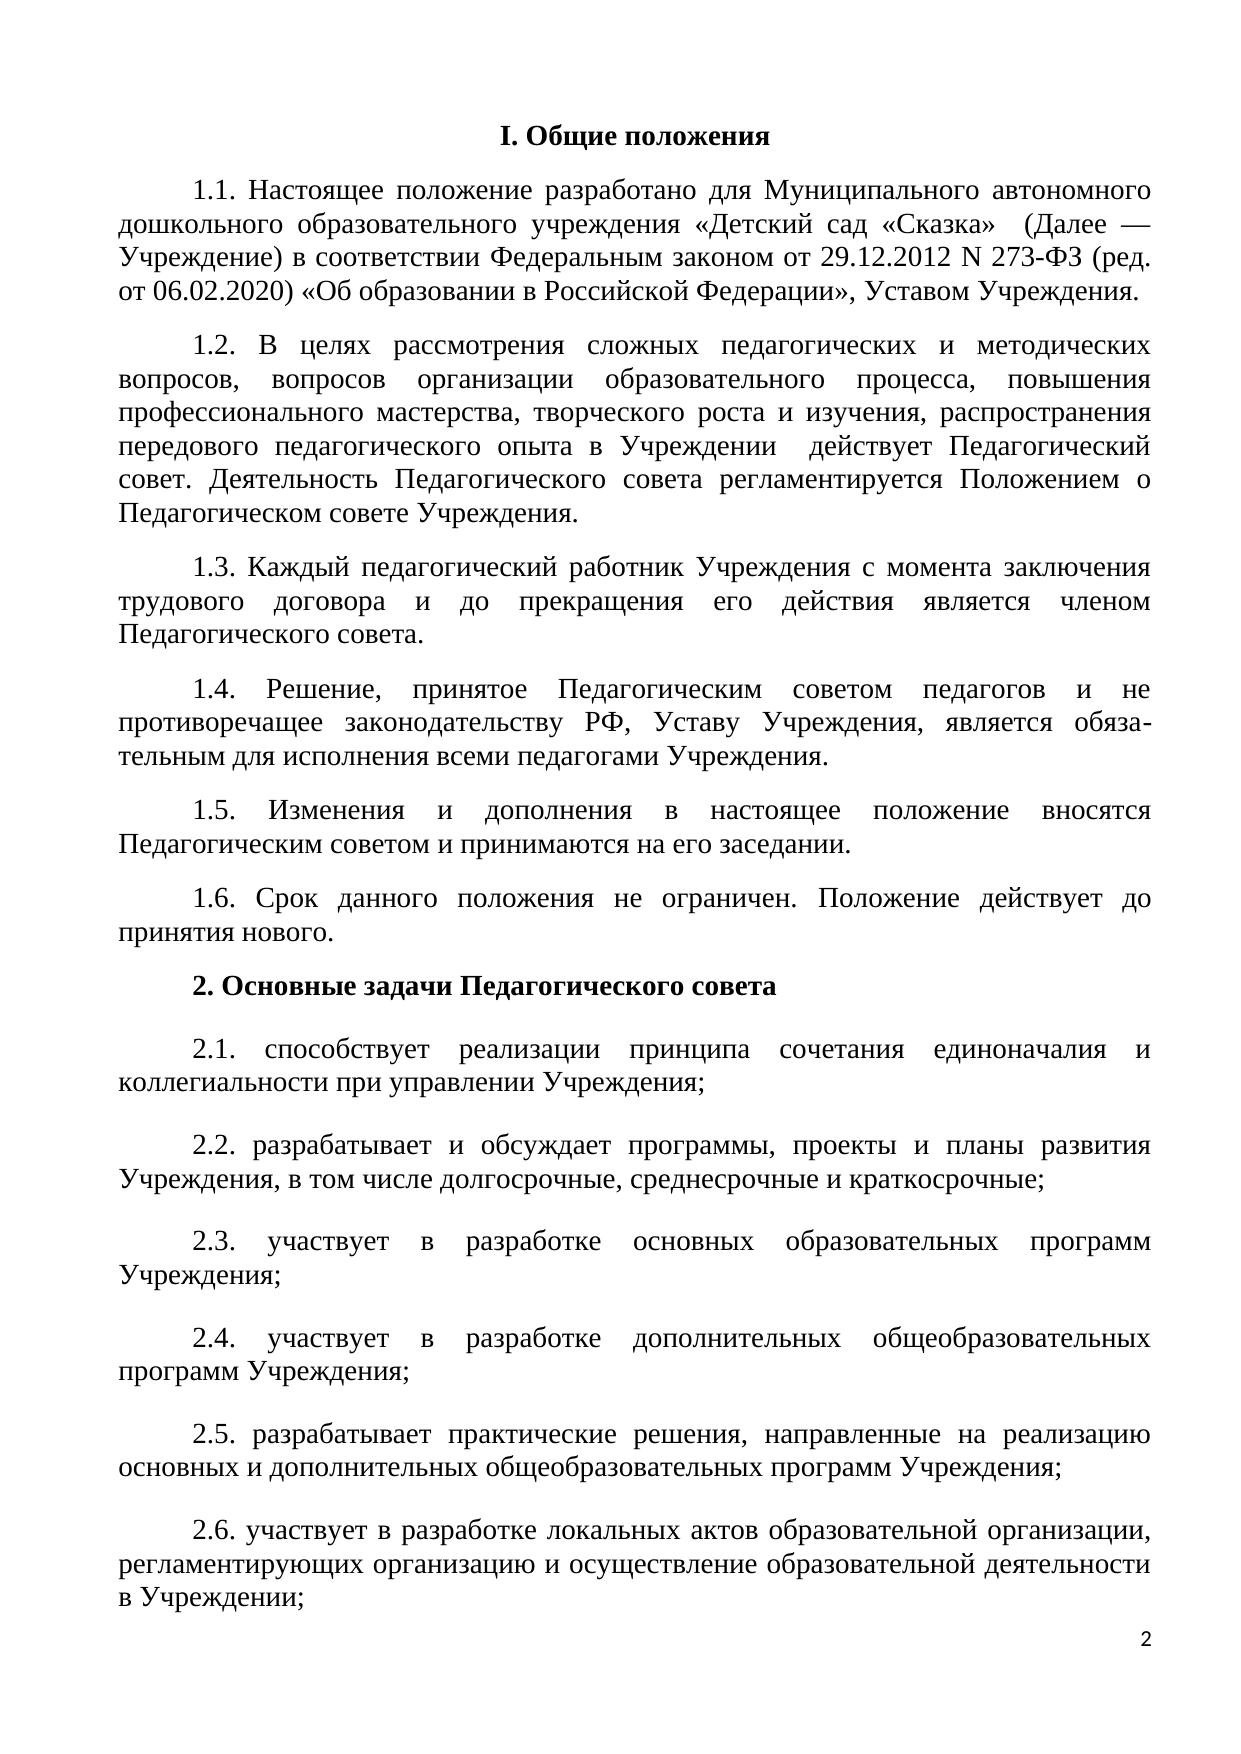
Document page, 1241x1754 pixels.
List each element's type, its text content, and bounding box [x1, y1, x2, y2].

text 2.2. разрабатывает и обсуждает программы, проекты и планы развития Учреждения, в том числе долгосрочные, среднесрочные и краткосрочные; [118, 1127, 1152, 1194]
text 1.6. Срок данного положения не ограничен. Положение действует до принятия нового. [118, 880, 1152, 947]
text 2. Основные задачи Педагогического совета [118, 968, 1152, 1002]
text 1.4. Решение, принятое Педагогическим советом педагогов и не противоречащее законодательству РФ, Уставу Учреждения, является обязательным для исполнения всеми педагогами Учреждения. [118, 671, 1152, 772]
text 1.5. Изменения и дополнения в настоящее положение вносятся Педагогическим советом и принимаются на его заседании. [118, 792, 1152, 859]
text 2.4. участвует в разработке дополнительных общеобразовательных программ Учреждения; [118, 1320, 1152, 1387]
text I. Общие положения [118, 118, 1152, 152]
text 2.3. участвует в разработке основных образовательных программ Учреждения; [118, 1223, 1152, 1291]
text 2.1. способствует реализации принципа сочетания единоначалия и коллегиальности при управлении Учреждения; [118, 1031, 1152, 1098]
text 1.2. В целях рассмотрения сложных педагогических и методических вопросов, вопросов организации образовательного процесса, повышения профессионального мастерства, творческого роста и изучения, распространения передового педагогического опыта в Учреждении действует Педагогический совет. Деятельность Педагогического совета регламентируется Положением о Педагогическом совете Учреждения. [118, 327, 1152, 529]
text 1.3. Каждый педагогический работник Учреждения с момента заключения трудового договора и до прекращения его действия является членом Педагогического совета. [118, 549, 1152, 650]
text 2.6. участвует в разработке локальных актов образовательной организации, регламентирующих организацию и осуществление образовательной деятельности в Учреждении; [118, 1512, 1152, 1613]
text 1.1. Настоящее положение разработано для Муниципального автономного дошкольного образовательного учреждения «Детский сад «Сказка» (Далее — Учреждение) в соответствии Федеральным законом от 29.12.2012 N 273-ФЗ (ред. от 06.02.2020) «Об образовании в Российской Федерации», Уставом Учреждения. [118, 172, 1152, 307]
text 2.5. разрабатывает практические решения, направленные на реализацию основных и дополнительных общеобразовательных программ Учреждения; [118, 1416, 1152, 1483]
